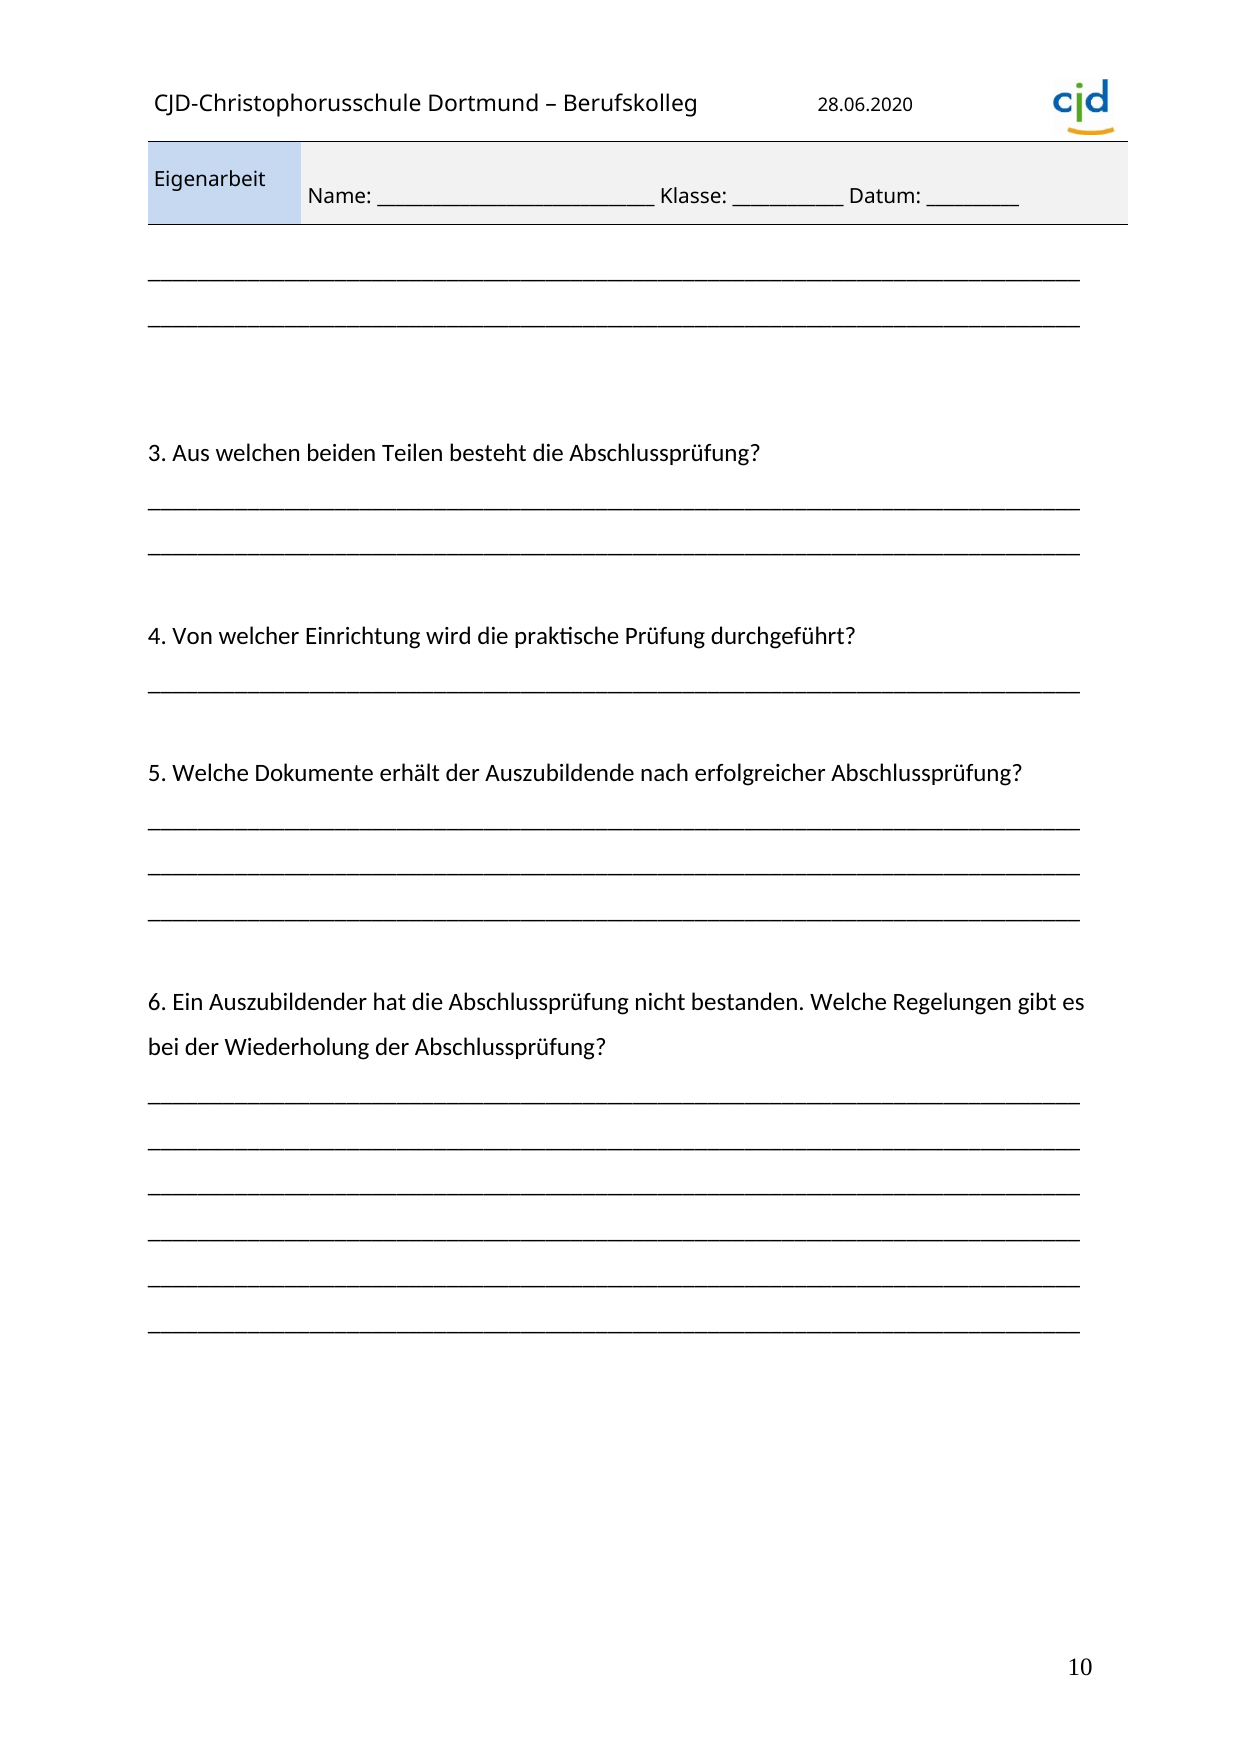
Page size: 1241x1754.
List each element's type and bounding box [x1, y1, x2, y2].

picture [1042, 79, 1123, 135]
text [148, 254, 1093, 1336]
